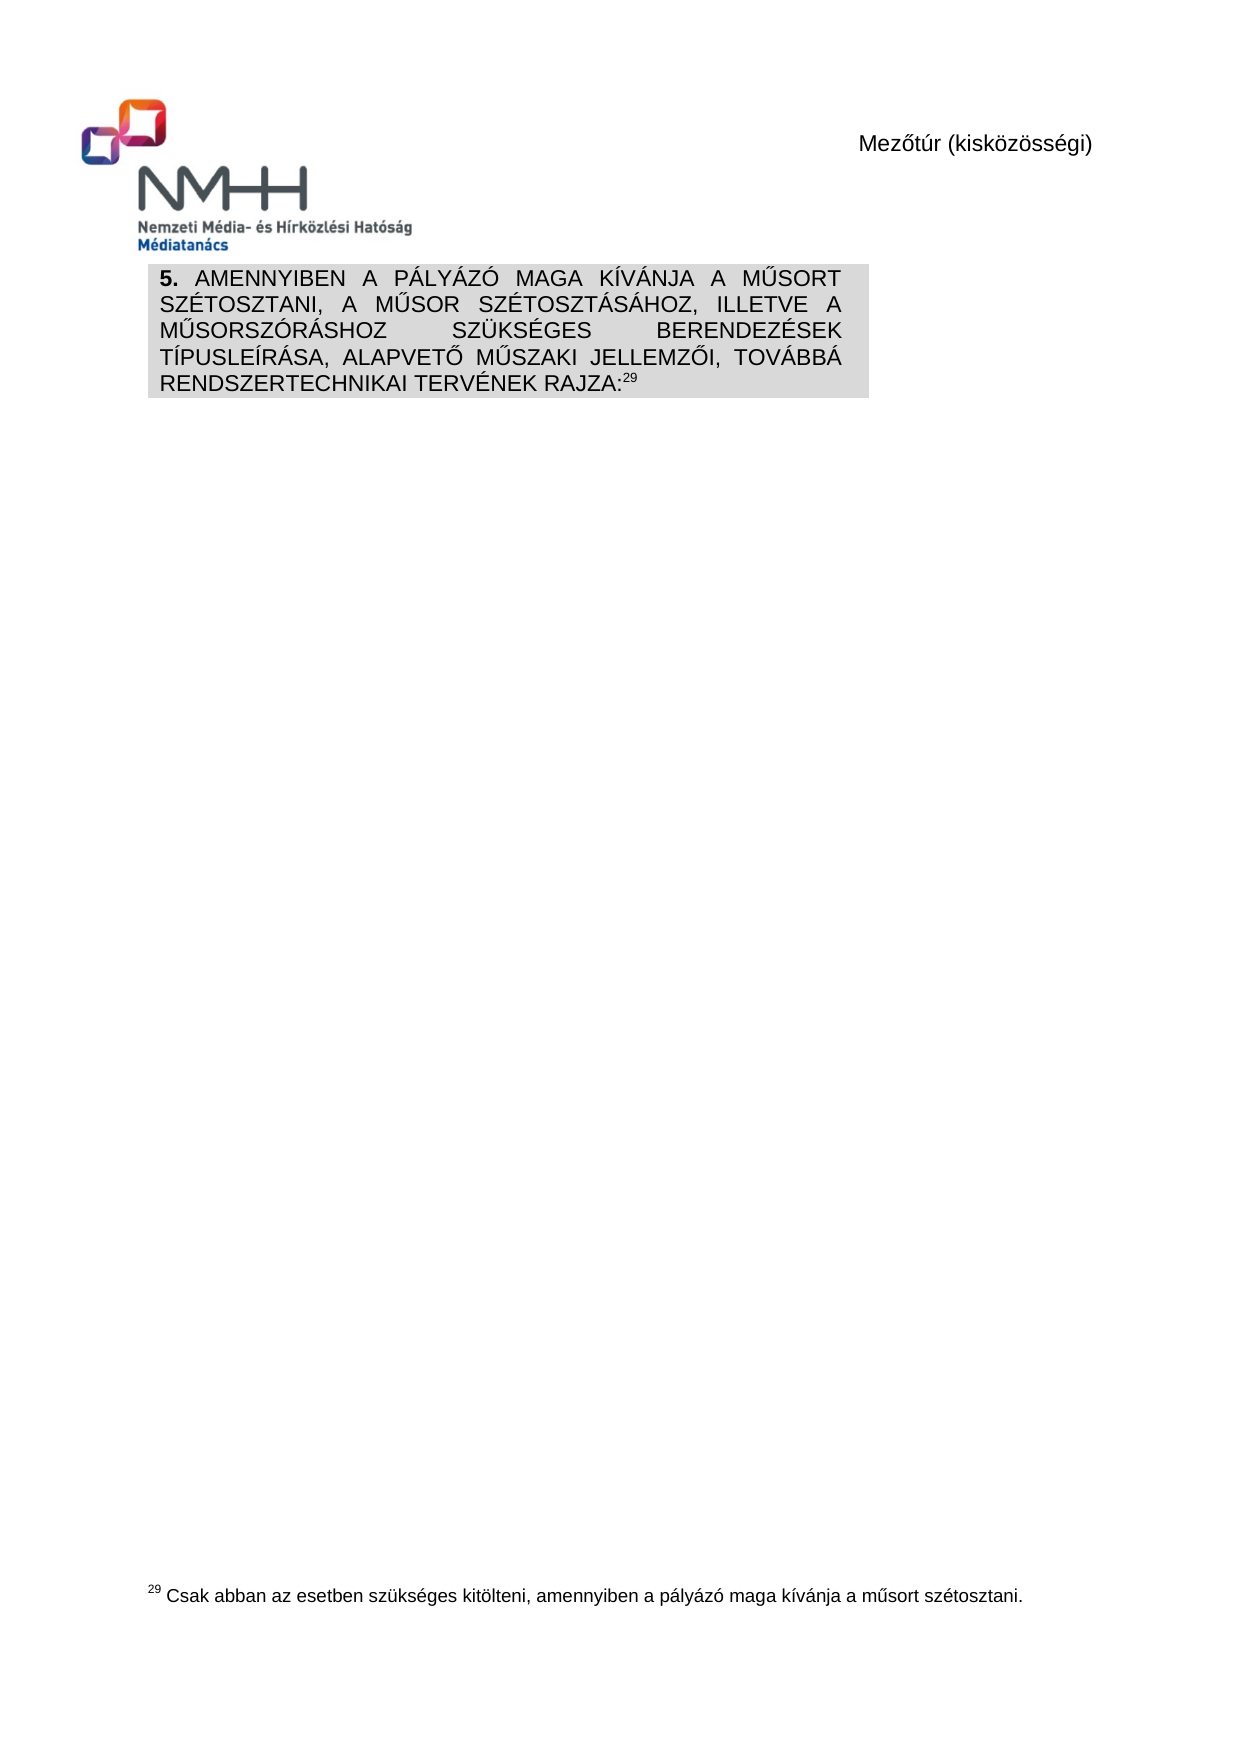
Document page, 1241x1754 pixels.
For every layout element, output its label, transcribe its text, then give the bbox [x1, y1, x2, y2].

table_header 5. AMENNYIBEN A PÁLYÁZÓ MAGA KÍVÁNJA A MŰSORT SZÉTOSZTANI, A MŰSOR SZÉTOSZTÁSÁHOZ, ILLETVE A MŰSORSZÓRÁSHOZ SZÜKSÉGES BERENDEZÉSEK TÍPUSLEÍRÁSA, ALAPVETŐ MŰSZAKI JELLEMZŐI, TOVÁBBÁ RENDSZERTECHNIKAI TERVÉNEK RAJZA: [149, 265, 868, 396]
picture [62, 88, 426, 264]
